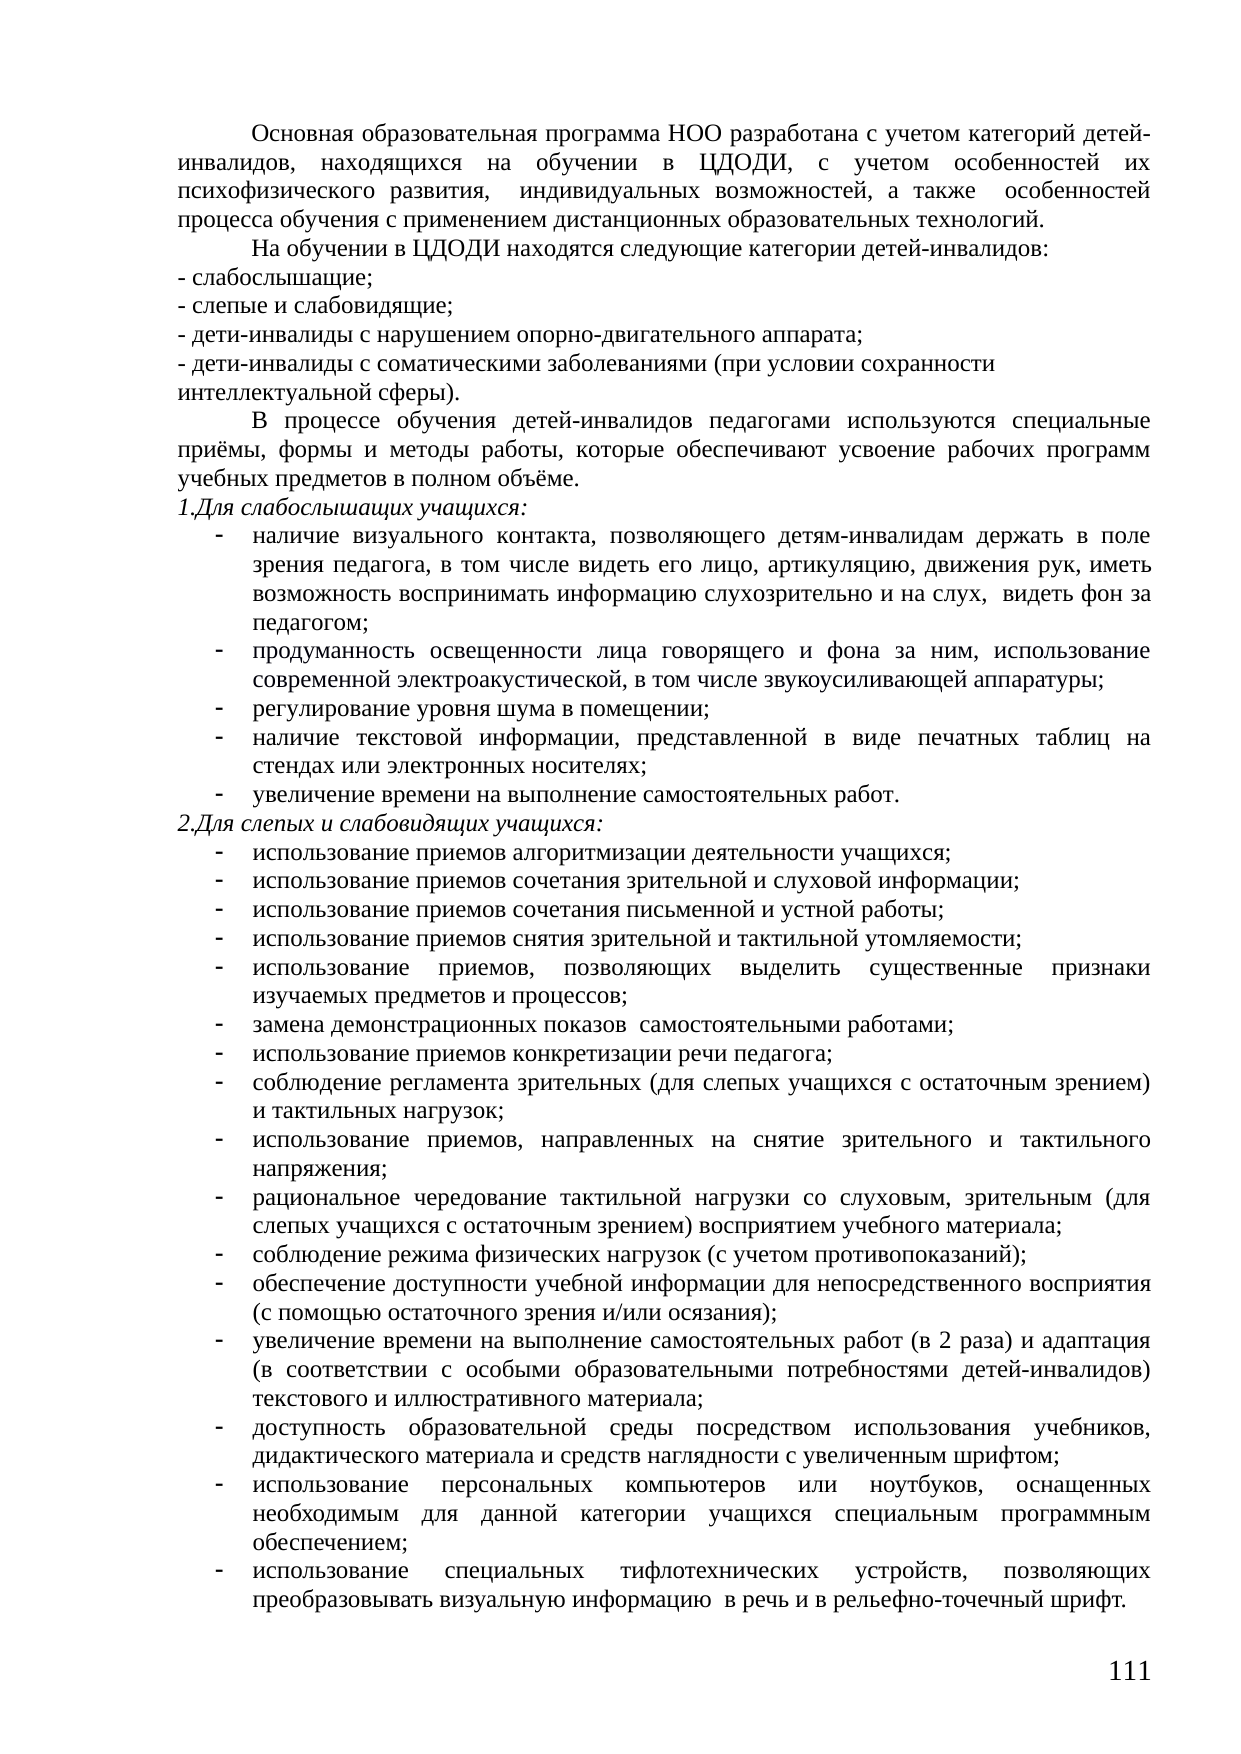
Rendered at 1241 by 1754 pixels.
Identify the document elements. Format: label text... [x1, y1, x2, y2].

list использование приемов сочетания зрительной и слуховой информации; [215, 866, 1152, 894]
list наличие текстовой информации, представленной в виде печатных таблиц на стендах или электронных носителях; [215, 722, 1152, 779]
text В процессе обучения детей-инвалидов педагогами используются специальные приёмы, формы и методы работы, которые обеспечивают усвоение рабочих программ учебных предметов в полном объёме. [177, 406, 1152, 492]
list регулирование уровня шума в помещении; [215, 693, 1152, 722]
list рациональное чередование тактильной нагрузки со слуховым, зрительным (для слепых учащихся с остаточным зрением) восприятием учебного материала; [215, 1182, 1152, 1239]
list использование приемов, позволяющих выделить существенные признаки изучаемых предметов и процессов; [215, 952, 1152, 1009]
list наличие визуального контакта, позволяющего детям-инвалидам держать в поле зрения педагога, в том числе видеть его лицо, артикуляцию, движения рук, иметь возможность воспринимать информацию слухозрительно и на слух, видеть фон за педагогом; [215, 521, 1152, 636]
list использование приемов снятия зрительной и тактильной утомляемости; [215, 923, 1152, 952]
list обеспечение доступности учебной информации для непосредственного восприятия (с помощью остаточного зрения и/или осязания); [215, 1268, 1152, 1326]
list использование приемов сочетания письменной и устной работы; [215, 894, 1152, 923]
text - слепые и слабовидящие; [177, 291, 1152, 319]
list использование приемов, направленных на снятие зрительного и тактильного напряжения; [215, 1124, 1152, 1182]
list использование персональных компьютеров или ноутбуков, оснащенных необходимым для данной категории учащихся специальным программным обеспечением; [215, 1469, 1152, 1556]
list использование специальных тифлотехнических устройств, позволяющих преобразовывать визуальную информацию в речь и в рельефно-точечный шрифт. [215, 1556, 1152, 1613]
list замена демонстрационных показов самостоятельными работами; [215, 1009, 1152, 1038]
text Основная образовательная программа НОО разработана с учетом категорий детей-инвалидов, находящихся на обучении в ЦДОДИ, с учетом особенностей их психофизического развития, индивидуальных возможностей, а также особенностей процесса обучения с применением дистанционных образовательных технологий. [177, 118, 1152, 233]
list увеличение времени на выполнение самостоятельных работ. [215, 779, 1152, 808]
list использование приемов конкретизации речи педагога; [215, 1038, 1152, 1067]
list соблюдение режима физических нагрузок (с учетом противопоказаний); [215, 1239, 1152, 1268]
text - дети-инвалиды с соматическими заболеваниями (при условии сохранности интеллектуальной сферы). [177, 348, 1152, 406]
list продуманность освещенности лица говорящего и фона за ним, использование современной электроакустической, в том числе звукоусиливающей аппаратуры; [215, 636, 1152, 693]
list использование приемов алгоритмизации деятельности учащихся; [215, 837, 1152, 866]
list увеличение времени на выполнение самостоятельных работ (в 2 раза) и адаптация (в соответствии с особыми образовательными потребностями детей-инвалидов) текстового и иллюстративного материала; [215, 1326, 1152, 1412]
text 2.Для слепых и слабовидящих учащихся: [177, 808, 1152, 837]
text 1.Для слабослышащих учащихся: [177, 492, 1152, 521]
list доступность образовательной среды посредством использования учебников, дидактического материала и средств наглядности с увеличенным шрифтом; [215, 1412, 1152, 1469]
text - слабослышащие; [177, 262, 1152, 291]
text На обучении в ЦДОДИ находятся следующие категории детей-инвалидов: [177, 233, 1152, 262]
text - дети-инвалиды с нарушением опорно-двигательного аппарата; [177, 319, 1152, 348]
list соблюдение регламента зрительных (для слепых учащихся с остаточным зрением) и тактильных нагрузок; [215, 1067, 1152, 1124]
